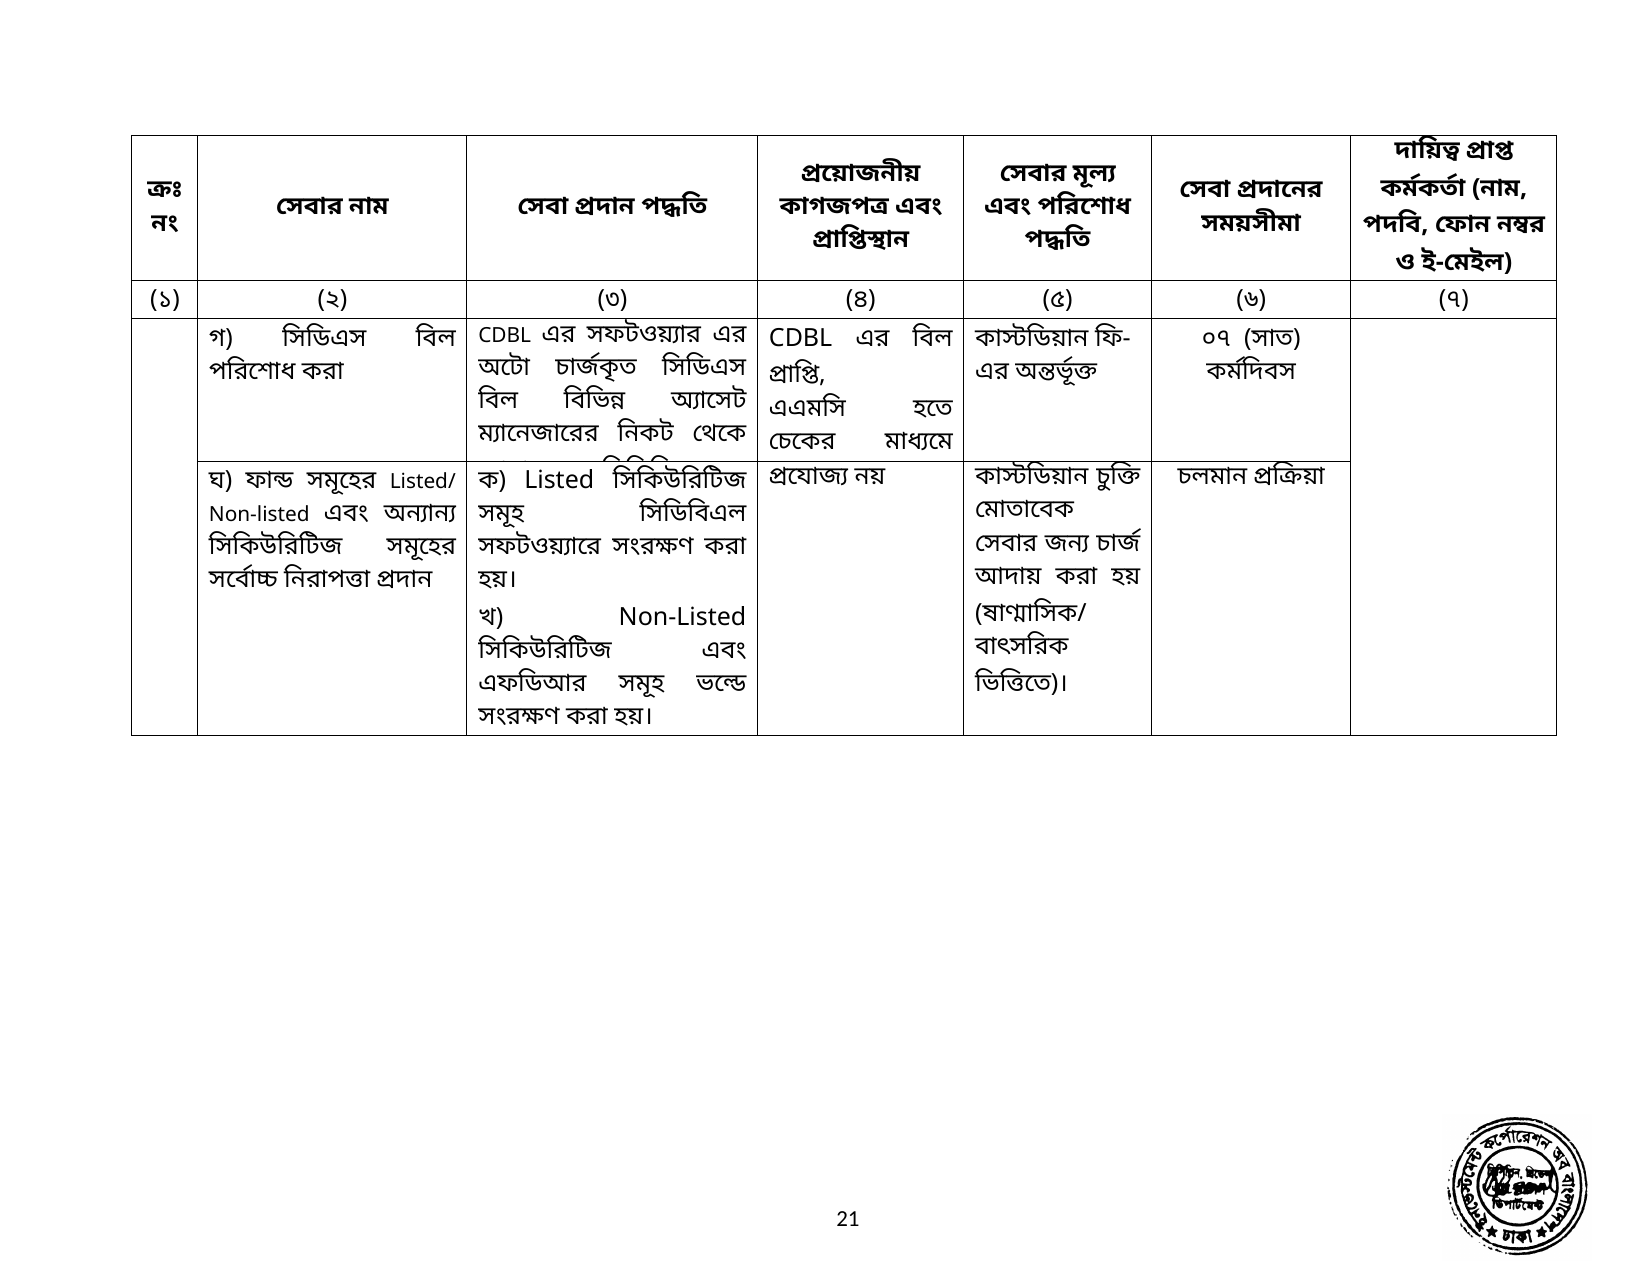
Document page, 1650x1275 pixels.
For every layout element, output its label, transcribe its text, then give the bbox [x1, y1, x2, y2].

table_header প্রয়োজনীয় কাগজপত্র এবং প্রাপ্তিস্থান [758, 136, 963, 280]
table_cell ০৭ (সাত) কর্মদিবস [1152, 319, 1350, 461]
table_cell ক) Listed সিকিউরিটিজ সমূহ সিডিবিএল সফটওয়্যারে সংরক্ষণ করা হয়। খ) Non-Listed সিকিউরিটিজ এবং এফডিআর সমূহ ভল্ডে সংরক্ষণ করা হয়। [467, 462, 757, 734]
table_cell কাস্টডিয়ান চুক্তি মোতাবেক সেবার জন্য চার্জ আদায় করা হয় (ষাণ্মাসিক/ বাৎসরিক ভিত্তিতে)। [964, 462, 1151, 734]
table_cell (৫) [964, 281, 1151, 318]
table_cell CDBL এর সফটওয়্যার এর অটো চার্জকৃত সিডিএস বিল বিভিন্ন অ্যাসেট ম্যানেজারের নিকট থেকে আদায় করে সিডিবিএল-কে প্রদান করা [467, 319, 757, 461]
table_cell (৪) [758, 281, 963, 318]
table_cell চলমান প্রক্রিয়া [1152, 462, 1350, 734]
table_cell (৩) [467, 281, 757, 318]
table_header ক্রঃনং [132, 136, 197, 280]
table_cell গ) সিডিএস বিল পরিশোধ করা [198, 319, 466, 461]
table_cell CDBL এর বিল প্রাপ্তি, এএমসি হতে চেকের মাধ্যমে আদায় [758, 319, 963, 461]
table_cell (১) [132, 281, 197, 318]
table_header সেবা প্রদান পদ্ধতি [467, 136, 757, 280]
table_header সেবার মূল্য এবং পরিশোধ পদ্ধতি [964, 136, 1151, 280]
table_cell প্রযোজ্য নয় [758, 462, 963, 734]
table_cell (২) [198, 281, 466, 318]
table_cell (৬) [1152, 281, 1350, 318]
table_header সেবা প্রদানের সময়সীমা [1152, 136, 1350, 280]
table_cell কাস্টডিয়ান ফি-এর অন্তর্ভূক্ত [964, 319, 1151, 461]
table_header দায়িত্ব প্রাপ্ত কর্মকর্তা (নাম, পদবি, ফোন নম্বর ও ই-মেইল) [1351, 136, 1556, 280]
table_cell ঘ) ফান্ড সমূহের Listed/ Non-listed এবং অন্যান্য সিকিউরিটিজ সমূহের সর্বোচ্চ নিরাপত্তা প্রদান [198, 462, 466, 734]
table_header সেবার নাম [198, 136, 466, 280]
table_cell (৭) [1351, 281, 1556, 318]
